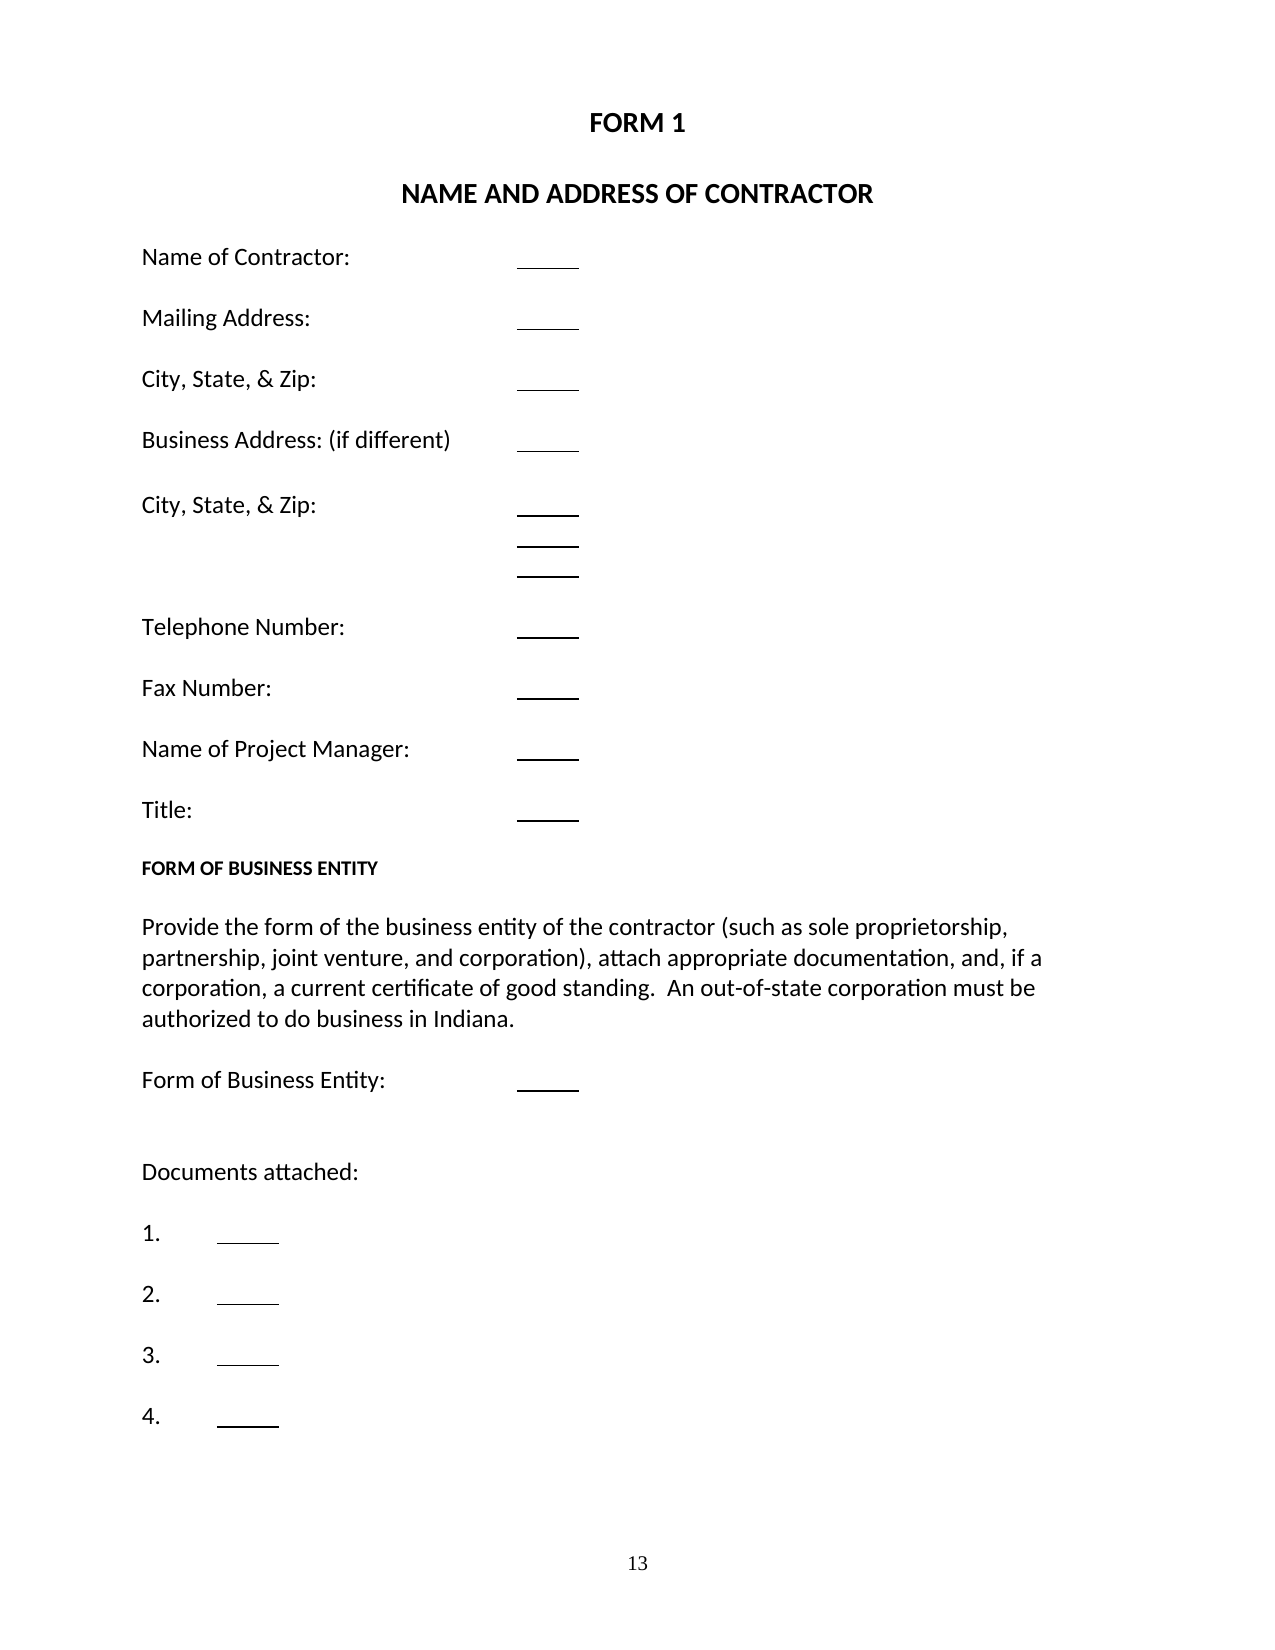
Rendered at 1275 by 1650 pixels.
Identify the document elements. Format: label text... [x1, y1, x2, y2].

text City, State, & Zip: [142, 364, 1133, 394]
text Business Address: (if different) [142, 425, 1133, 455]
text Mailing Address: [142, 303, 1133, 333]
text Telephone Number: [142, 611, 1133, 642]
text Provide the form of the business entity of the contractor (such as sole proprietorship, partnership, joint venture, and corporation), attach appropriate documentation, and, if a corporation, a current certificate of good standing. An out-of-state corporation must be authorized to do business in Indiana. [142, 911, 1133, 1033]
text Title: [142, 794, 1133, 825]
text Form of Business Entity: [142, 1064, 1133, 1094]
text City, State, & Zip: [142, 489, 1133, 520]
text FORM 1 [142, 104, 1133, 140]
subtitle FORM OF BUSINESS ENTITY [142, 856, 1133, 881]
text Fax Number: [142, 672, 1133, 703]
text NAME AND ADDRESS OF CONTRACTOR [142, 175, 1133, 211]
text Name of Project Manager: [142, 733, 1133, 764]
text Name of Contractor: [142, 242, 1133, 272]
text Documents attached: [142, 1156, 1133, 1186]
